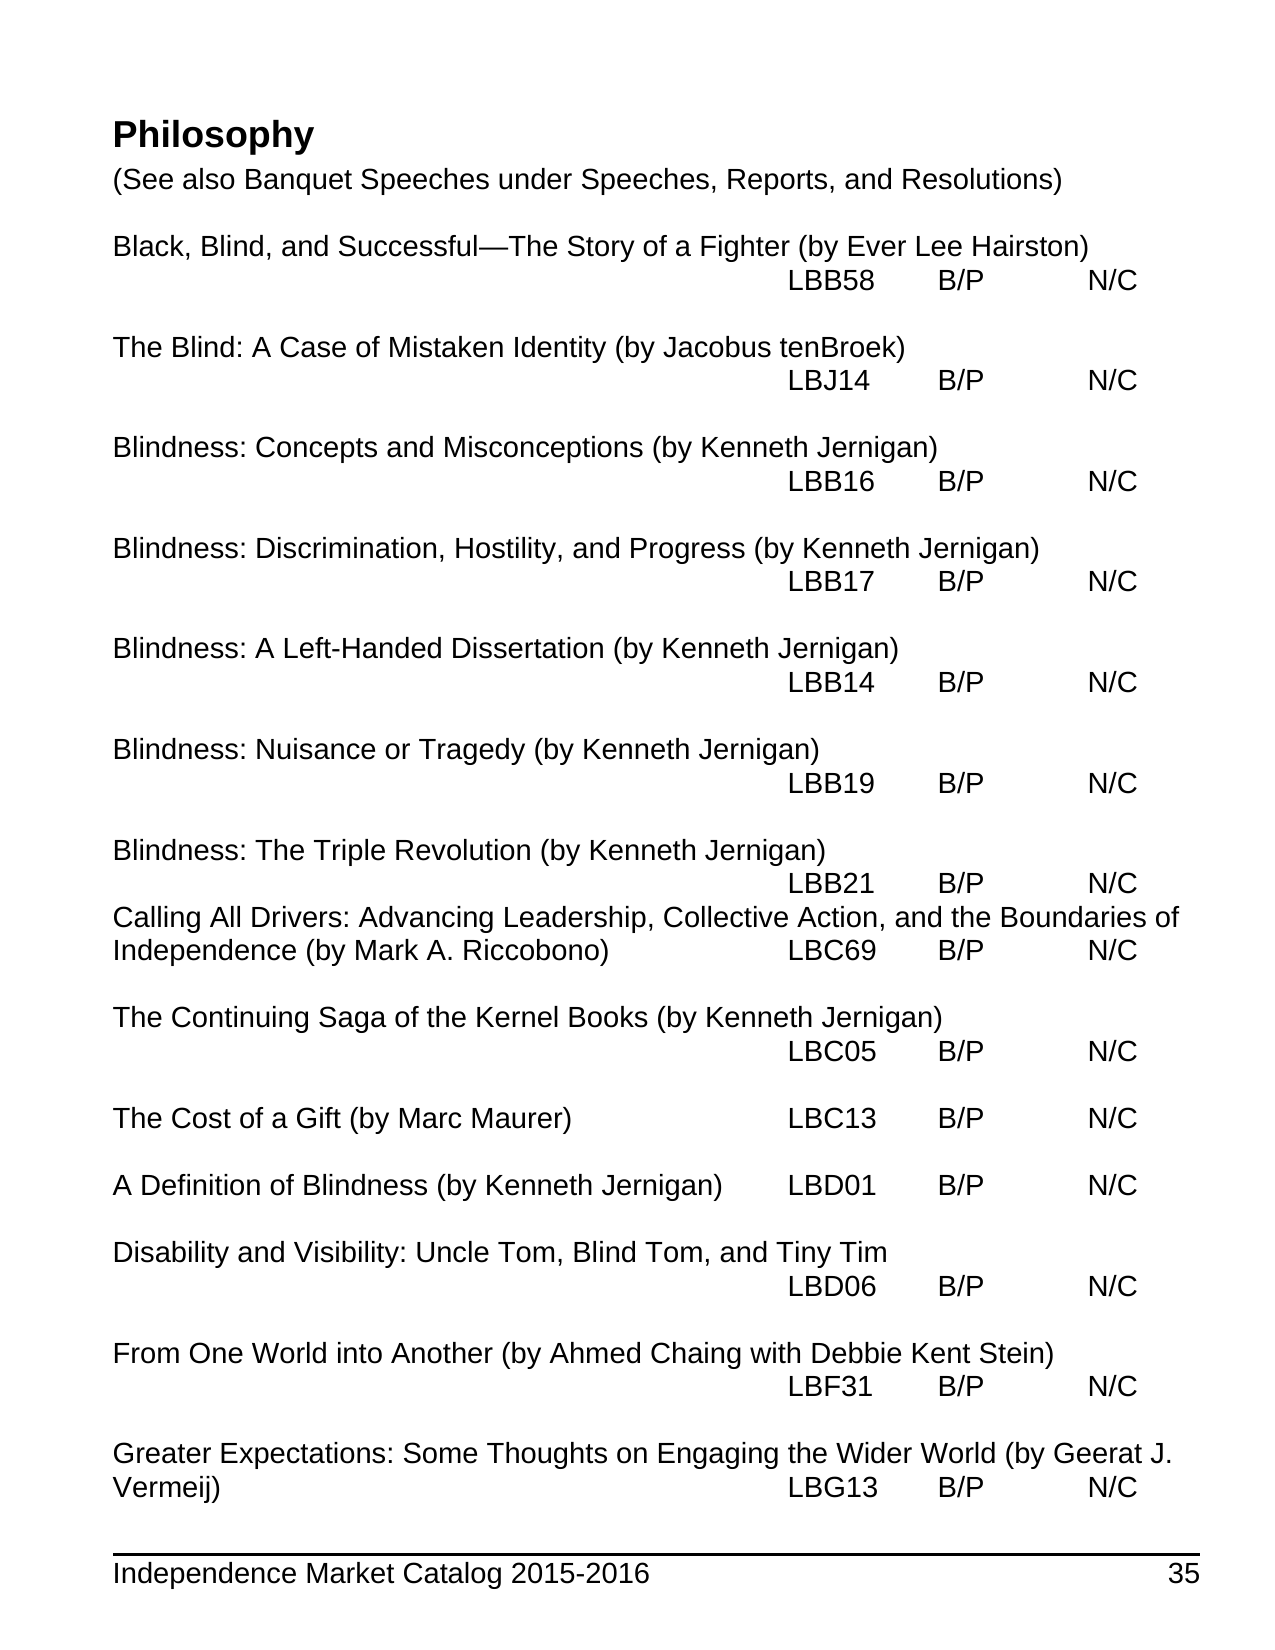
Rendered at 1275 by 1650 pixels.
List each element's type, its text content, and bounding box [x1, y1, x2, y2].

text Black, Blind, and Successful—The Story of a Fighter (by Ever Lee Hairston) LBB58 B/P N/C [112, 229, 1200, 296]
text The Blind: A Case of Mistaken Identity (by Jacobus tenBroek) LBJ14 B/P N/C [112, 329, 1200, 397]
text Calling All Drivers: Advancing Leadership, Collective Action, and the Boundaries of Independence (by Mark A. Riccobono) LBC69 B/P N/C [112, 900, 1200, 967]
text Blindness: Discrimination, Hostility, and Progress (by Kenneth Jernigan) LBB17 B/P N/C [112, 531, 1200, 598]
text Disability and Visibility: Uncle Tom, Blind Tom, and Tiny Tim LBD06 B/P N/C [112, 1235, 1200, 1302]
subtitle Philosophy [112, 112, 1200, 156]
text Blindness: Concepts and Misconceptions (by Kenneth Jernigan) LBB16 B/P N/C [112, 430, 1200, 497]
text Blindness: A Left-Handed Dissertation (by Kenneth Jernigan) LBB14 B/P N/C [112, 631, 1200, 732]
text Greater Expectations: Some Thoughts on Engaging the Wider World (by Geerat J. Vermeij) LBG13 B/P N/C [112, 1436, 1200, 1503]
text A Definition of Blindness (by Kenneth Jernigan) LBD01 B/P N/C [112, 1168, 1200, 1235]
text The Cost of a Gift (by Marc Maurer) LBC13 B/P N/C [112, 1101, 1200, 1134]
text Blindness: Nuisance or Tragedy (by Kenneth Jernigan) LBB19 B/P N/C [112, 732, 1200, 799]
text The Continuing Saga of the Kernel Books (by Kenneth Jernigan) LBC05 B/P N/C [112, 1000, 1200, 1067]
text Blindness: The Triple Revolution (by Kenneth Jernigan) LBB21 B/P N/C [112, 833, 1200, 900]
text From One World into Another (by Ahmed Chaing with Debbie Kent Stein) LBF31 B/P N/C [112, 1336, 1200, 1403]
text (See also Banquet Speeches under Speeches, Reports, and Resolutions) [112, 162, 1200, 195]
